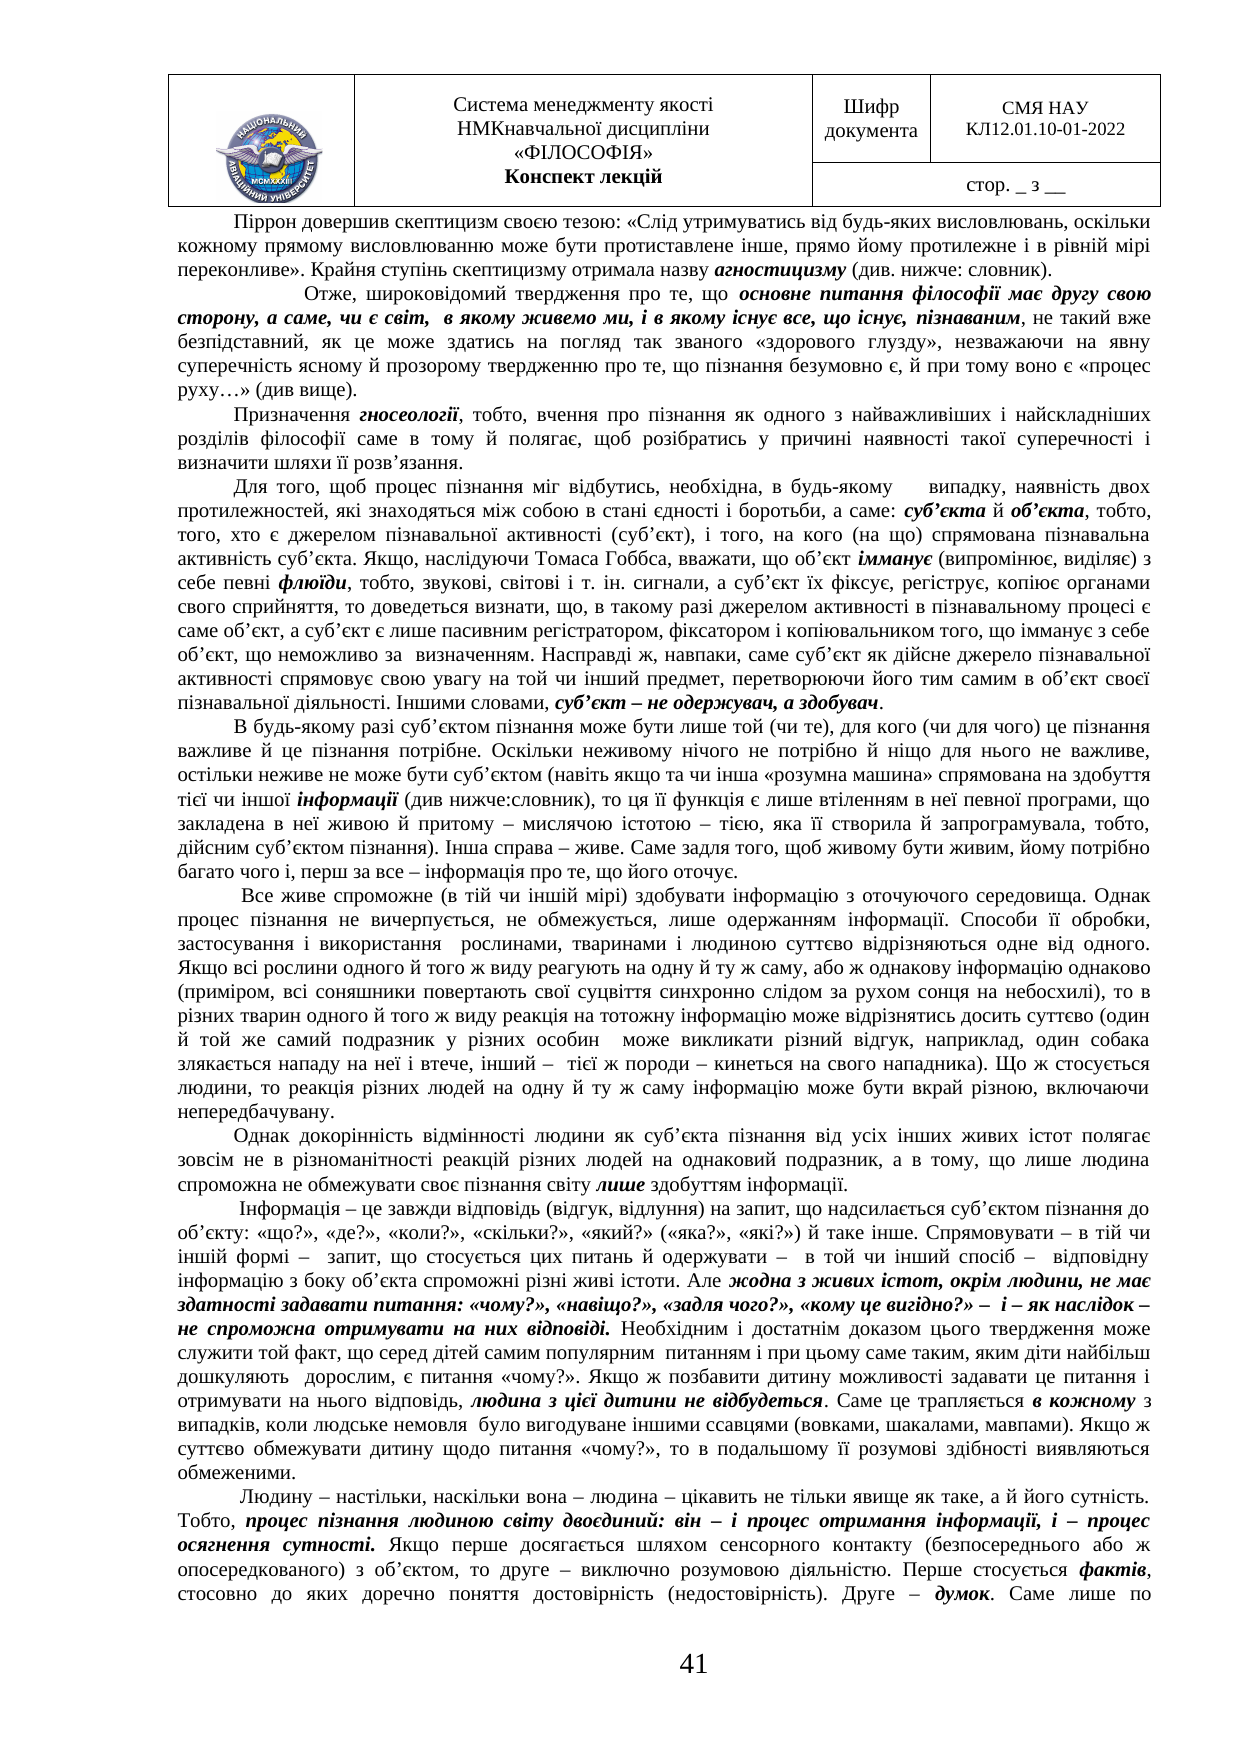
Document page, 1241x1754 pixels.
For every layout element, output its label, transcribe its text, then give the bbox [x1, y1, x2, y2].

text Призначення гносеології, тобто, вчення про пізнання як одного з найважливіших і найскладніших розділів філософії саме в тому й полягає, щоб розібратись у причині наявності такої суперечності і визначити шляхи її розв’язання. [177, 401, 1152, 474]
text Однак докорінність відмінності людини як суб’єкта пізнання від усіх інших живих істот полягає зовсім не в різноманітності реакцій різних людей на однаковий подразник, а в тому, що лише людина спроможна не обмежувати своє пізнання світу лише здобуттям інформації. [177, 1123, 1152, 1196]
text Для того, щоб процес пізнання міг відбутись, необхідна, в будь-якому випадку, наявність двох протилежностей, які знаходяться між собою в стані єдності і боротьби, а саме: суб’єкта й об’єкта, тобто, того, хто є джерелом пізнавальної активності (суб’єкт), і того, на кого (на що) спрямована пізнавальна активність суб’єкта. Якщо, наслідуючи Томаса Гоббса, вважати, що об’єкт імманує (випромінює, виділяє) з себе певні флюїди, тобто, звукові, світові і т. ін. сигнали, а суб’єкт їх фіксує, регіструє, копіює органами свого сприйняття, то доведеться визнати, що, в такому разі джерелом активності в пізнавальному процесі є саме об’єкт, а суб’єкт є лише пасивним регістратором, фіксатором і копіювальником того, що імманує з себе об’єкт, що неможливо за визначенням. Насправді ж, навпаки, саме суб’єкт як дійсне джерело пізнавальної активності спрямовує свою увагу на той чи інший предмет, перетворюючи його тим самим в об’єкт своєї пізнавальної діяльності. Іншими словами, суб’єкт – не одержувач, а здобувач. [177, 474, 1152, 714]
text Піррон довершив скептицизм своєю тезою: «Слід утримуватись від будь-яких висловлювань, оскільки кожному прямому висловлюванню може бути протиставлене інше, прямо йому протилежне і в рівній мірі переконливе». Крайня ступінь скептицизму отримала назву агностицизму (див. нижче: словник). [177, 209, 1152, 281]
text Все живе спроможне (в тій чи іншій мірі) здобувати інформацію з оточуючого середовища. Однак процес пізнання не вичерпується, не обмежується, лише одержанням інформації. Способи її обробки, застосування і використання рослинами, тваринами і людиною суттєво відрізняються одне від одного. Якщо всі рослини одного й того ж виду реагують на одну й ту ж саму, або ж однакову інформацію однаково (приміром, всі соняшники повертають свої суцвіття синхронно слідом за рухом сонця на небосхилі), то в різних тварин одного й того ж виду реакція на тотожну інформацію може відрізнятись досить суттєво (один й той же самий подразник у різних особин може викликати різний відгук, наприклад, один собака злякається нападу на неї і втече, інший – тієї ж породи – кинеться на свого нападника). Що ж стосується людини, то реакція різних людей на одну й ту ж саму інформацію може бути вкрай різною, включаючи непередбачувану. [177, 883, 1152, 1123]
text В будь-якому разі суб’єктом пізнання може бути лише той (чи те), для кого (чи для чого) це пізнання важливе й це пізнання потрібне. Оскільки неживому нічого не потрібно й ніщо для нього не важливе, остільки неживе не може бути суб’єктом (навіть якщо та чи інша «розумна машина» спрямована на здобуття тієї чи іншої інформації (див нижче:словник), то ця її функція є лише втіленням в неї певної програми, що закладена в неї живою й притому – мислячою істотою – тією, яка її створила й запрограмувала, тобто, дійсним суб’єктом пізнання). Інша справа – живе. Саме задля того, щоб живому бути живим, йому потрібно багато чого і, перш за все – інформація про те, що його оточує. [177, 714, 1152, 883]
picture [216, 111, 323, 203]
text Отже, широковідомий твердження про те, що основне питання філософії має другу свою сторону, а саме, чи є світ, в якому живемо ми, і в якому існує все, що існує, пізнаваним, не такий вже безпідставний, як це може здатись на погляд так званого «здорового глузду», незважаючи на явну суперечність ясному й прозорому твердженню про те, що пізнання безумовно є, й при тому воно є «процес руху…» (див вище). [177, 281, 1152, 401]
text Інформація – це завжди відповідь (відгук, відлуння) на запит, що надсилається суб’єктом пізнання до об’єкту: «що?», «де?», «коли?», «скільки?», «який?» («яка?», «які?») й таке інше. Спрямовувати – в тій чи іншій формі – запит, що стосується цих питань й одержувати – в той чи інший спосіб – відповідну інформацію з боку об’єкта спроможні різні живі істоти. Але жодна з живих істот, окрім людини, не має здатності задавати питання: «чому?», «навіщо?», «задля чого?», «кому це вигідно?» – і – як наслідок – не спроможна отримувати на них відповіді. Необхідним і достатнім доказом цього твердження може служити той факт, що серед дітей самим популярним питанням і при цьому саме таким, яким діти найбільш дошкуляють дорослим, є питання «чому?». Якщо ж позбавити дитину можливості задавати це питання і отримувати на нього відповідь, людина з цієї дитини не відбудеться. Саме це трапляється в кожному з випадків, коли людське немовля було вигодуване іншими ссавцями (вовками, шакалами, мавпами). Якщо ж суттєво обмежувати дитину щодо питання «чому?», то в подальшому її розумові здібності виявляються обмеженими. [177, 1196, 1152, 1484]
